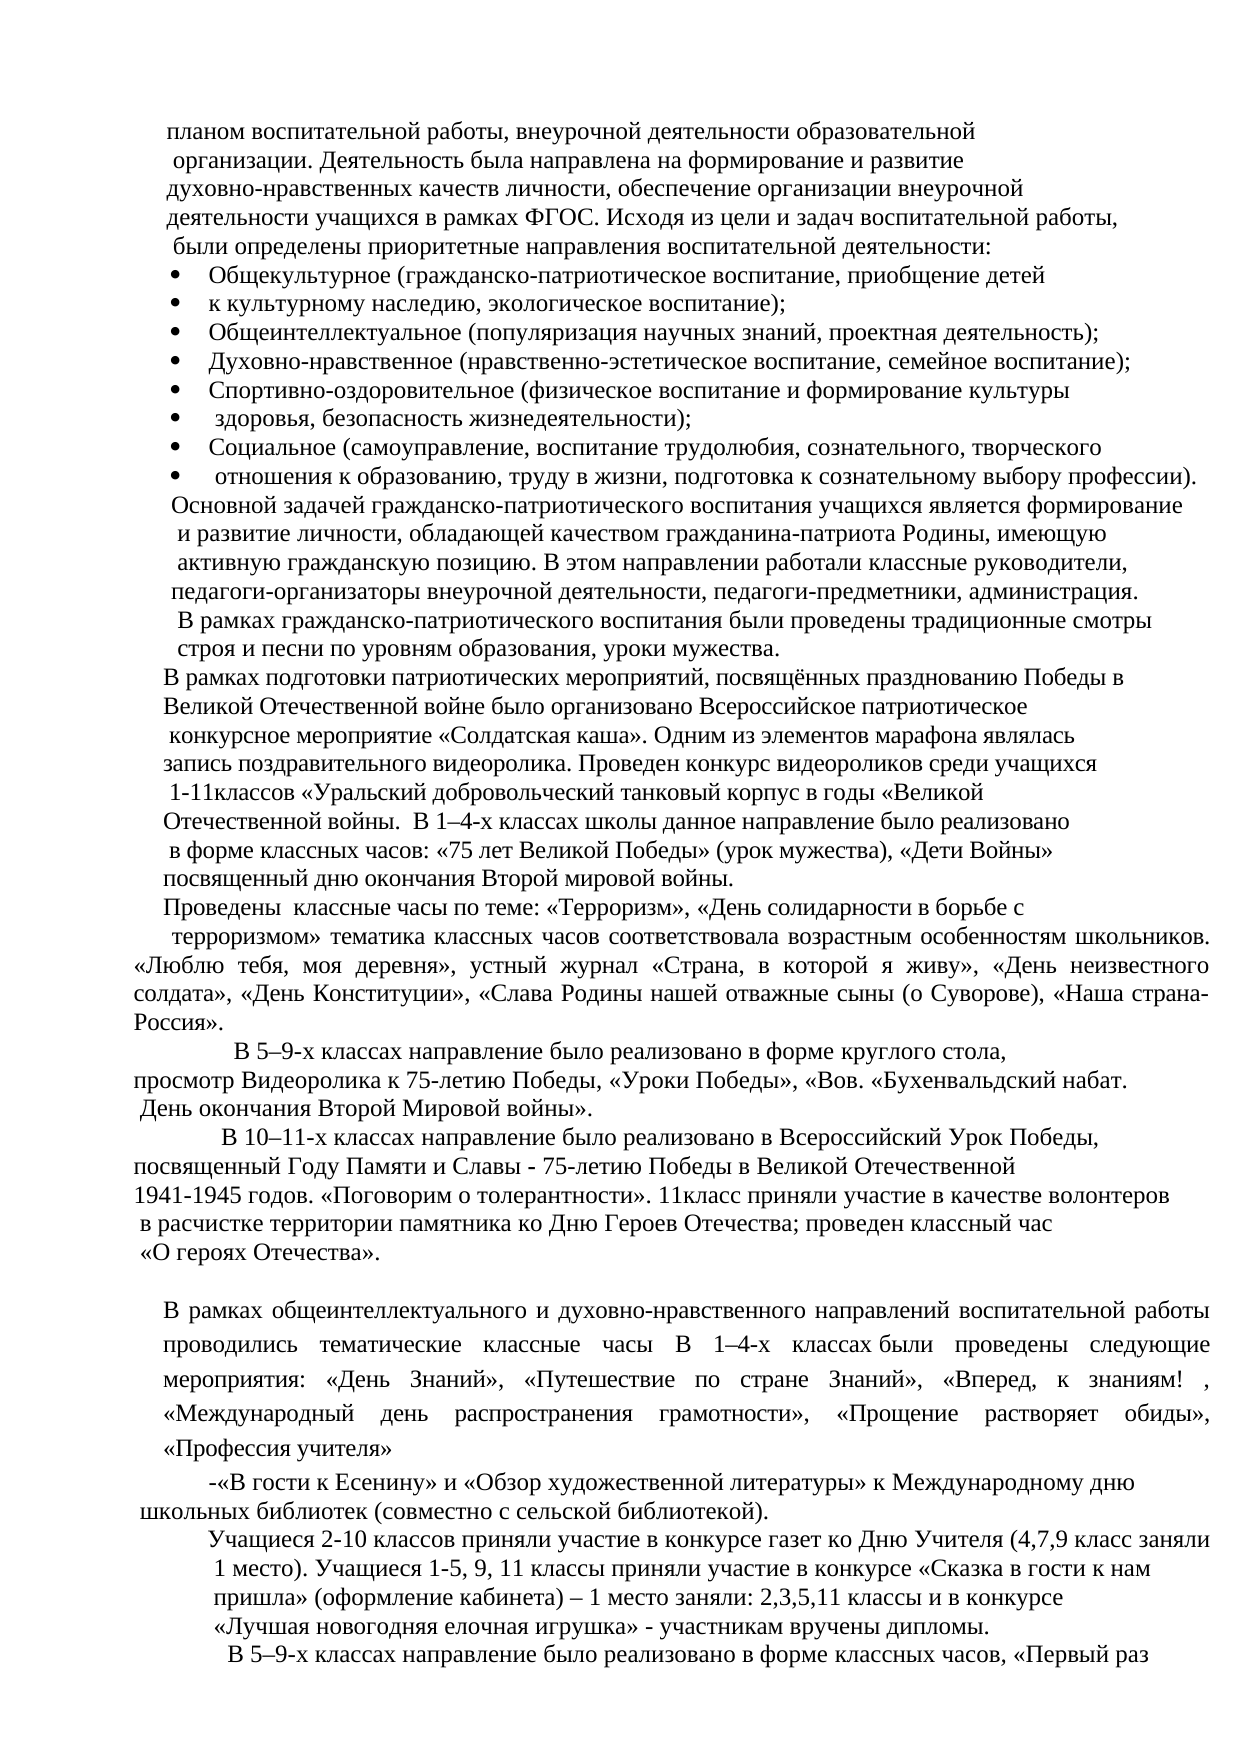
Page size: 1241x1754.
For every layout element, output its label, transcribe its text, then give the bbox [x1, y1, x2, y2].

list Общеинтеллектуальное (популяризация научных знаний, проектная деятельность); [171, 317, 1240, 346]
text конкурсное мероприятие «Солдатская каша». Одним из элементов марафона являлась [133, 720, 1210, 748]
text Основной задачей гражданско-патриотического воспитания учащихся является формирование [133, 490, 1240, 518]
text педагоги-организаторы внеурочной деятельности, педагоги-предметники, администрация. [133, 576, 1240, 605]
text терроризмом» тематика классных часов соответствовала возрастным особенностям школьников. «Люблю тебя, моя деревня», устный журнал «Страна, в которой я живу», «День неизвестного солдата», «День Конституции», «Слава Родины нашей отважные сыны (о Суворове), «Наша страна-Россия». [133, 921, 1210, 1036]
text 1-11классов «Уральский добровольческий танковый корпус в годы «Великой [133, 777, 1210, 806]
text школьных библиотек (совместно с сельской библиотекой). [133, 1496, 1240, 1524]
text Проведены классные часы по теме: «Терроризм», «День солидарности в борьбе с [133, 892, 1210, 921]
text «Лучшая новогодняя елочная игрушка» - участникам вручены дипломы. [133, 1611, 1240, 1639]
text В рамках общеинтеллектуального и духовно-нравственного направлений воспитательной работы проводились тематические классные часы В 1–4-х классах были проведены следующие мероприятия: «День Знаний», «Путешествие по стране Знаний», «Вперед, к знаниям! , «Международный день распространения грамотности», «Прощение растворяет обиды», «Профессия учителя» [163, 1295, 1210, 1461]
text духовно-нравственных качеств личности, обеспечение организации внеурочной [133, 173, 1240, 202]
list Социальное (самоуправление, воспитание трудолюбия, сознательного, творческого [171, 432, 1240, 461]
list здоровья, безопасность жизнедеятельности); [171, 403, 1240, 432]
text просмотр Видеоролика к 75-летию Победы, «Уроки Победы», «Вов. «Бухенвальдский набат. [133, 1065, 1240, 1093]
text и развитие личности, обладающей качеством гражданина-патриота Родины, имеющую [133, 518, 1240, 547]
list Духовно-нравственное (нравственно-эстетическое воспитание, семейное воспитание); [171, 346, 1240, 375]
text -«В гости к Есенину» и «Обзор художественной литературы» к Международному дню [133, 1467, 1240, 1496]
text деятельности учащихся в рамках ФГОС. Исходя из цели и задач воспитательной работы, [133, 202, 1240, 231]
text строя и песни по уровням образования, уроки мужества. [133, 633, 1240, 662]
list Спортивно-оздоровительное (физическое воспитание и формирование культуры [171, 375, 1240, 403]
text планом воспитательной работы, внеурочной деятельности образовательной [133, 116, 1240, 145]
text в расчистке территории памятника ко Дню Героев Отечества; проведен классный час [133, 1208, 1240, 1237]
text День окончания Второй Мировой войны». [133, 1093, 1240, 1122]
text Отечественной войны. В 1–4-х классах школы данное направление было реализовано [133, 806, 1210, 835]
text запись поздравительного видеоролика. Проведен конкурс видеороликов среди учащихся [133, 748, 1210, 777]
text Учащиеся 2-10 классов приняли участие в конкурсе газет ко Дню Учителя (4,7,9 класс заняли [133, 1524, 1240, 1553]
text «О героях Отечества». [133, 1237, 1240, 1266]
text посвященный Году Памяти и Славы - 75-летию Победы в Великой Отечественной [133, 1151, 1240, 1180]
text активную гражданскую позицию. В этом направлении работали классные руководители, [133, 547, 1240, 576]
text В 10–11-х классах направление было реализовано в Всероссийский Урок Победы, [133, 1122, 1240, 1151]
text Великой Отечественной войне было организовано Всероссийское патриотическое [133, 691, 1210, 720]
text посвященный дню окончания Второй мировой войны. [133, 863, 1210, 892]
list к культурному наследию, экологическое воспитание); [171, 288, 1240, 317]
text 1 место). Учащиеся 1-5, 9, 11 классы приняли участие в конкурсе «Сказка в гости к нам [133, 1553, 1240, 1582]
text В рамках подготовки патриотических мероприятий, посвящённых празднованию Победы в [133, 662, 1210, 691]
text в форме классных часов: «75 лет Великой Победы» (урок мужества), «Дети Войны» [133, 835, 1210, 863]
text организации. Деятельность была направлена на формирование и развитие [133, 145, 1240, 173]
text В 5–9-х классах направление было реализовано в форме круглого стола, [133, 1036, 1240, 1065]
text 1941-1945 годов. «Поговорим о толерантности». 11класс приняли участие в качестве волонтеров [133, 1180, 1240, 1208]
text В 5–9-х классах направление было реализовано в форме классных часов, «Первый раз [133, 1639, 1240, 1668]
text были определены приоритетные направления воспитательной деятельности: [133, 231, 1240, 260]
list Общекультурное (гражданско-патриотическое воспитание, приобщение детей [171, 260, 1240, 288]
text В рамках гражданско-патриотического воспитания были проведены традиционные смотры [133, 605, 1240, 633]
text пришла» (оформление кабинета) – 1 место заняли: 2,3,5,11 классы и в конкурсе [133, 1582, 1240, 1611]
list отношения к образованию, труду в жизни, подготовка к сознательному выбору профессии). [171, 461, 1240, 490]
